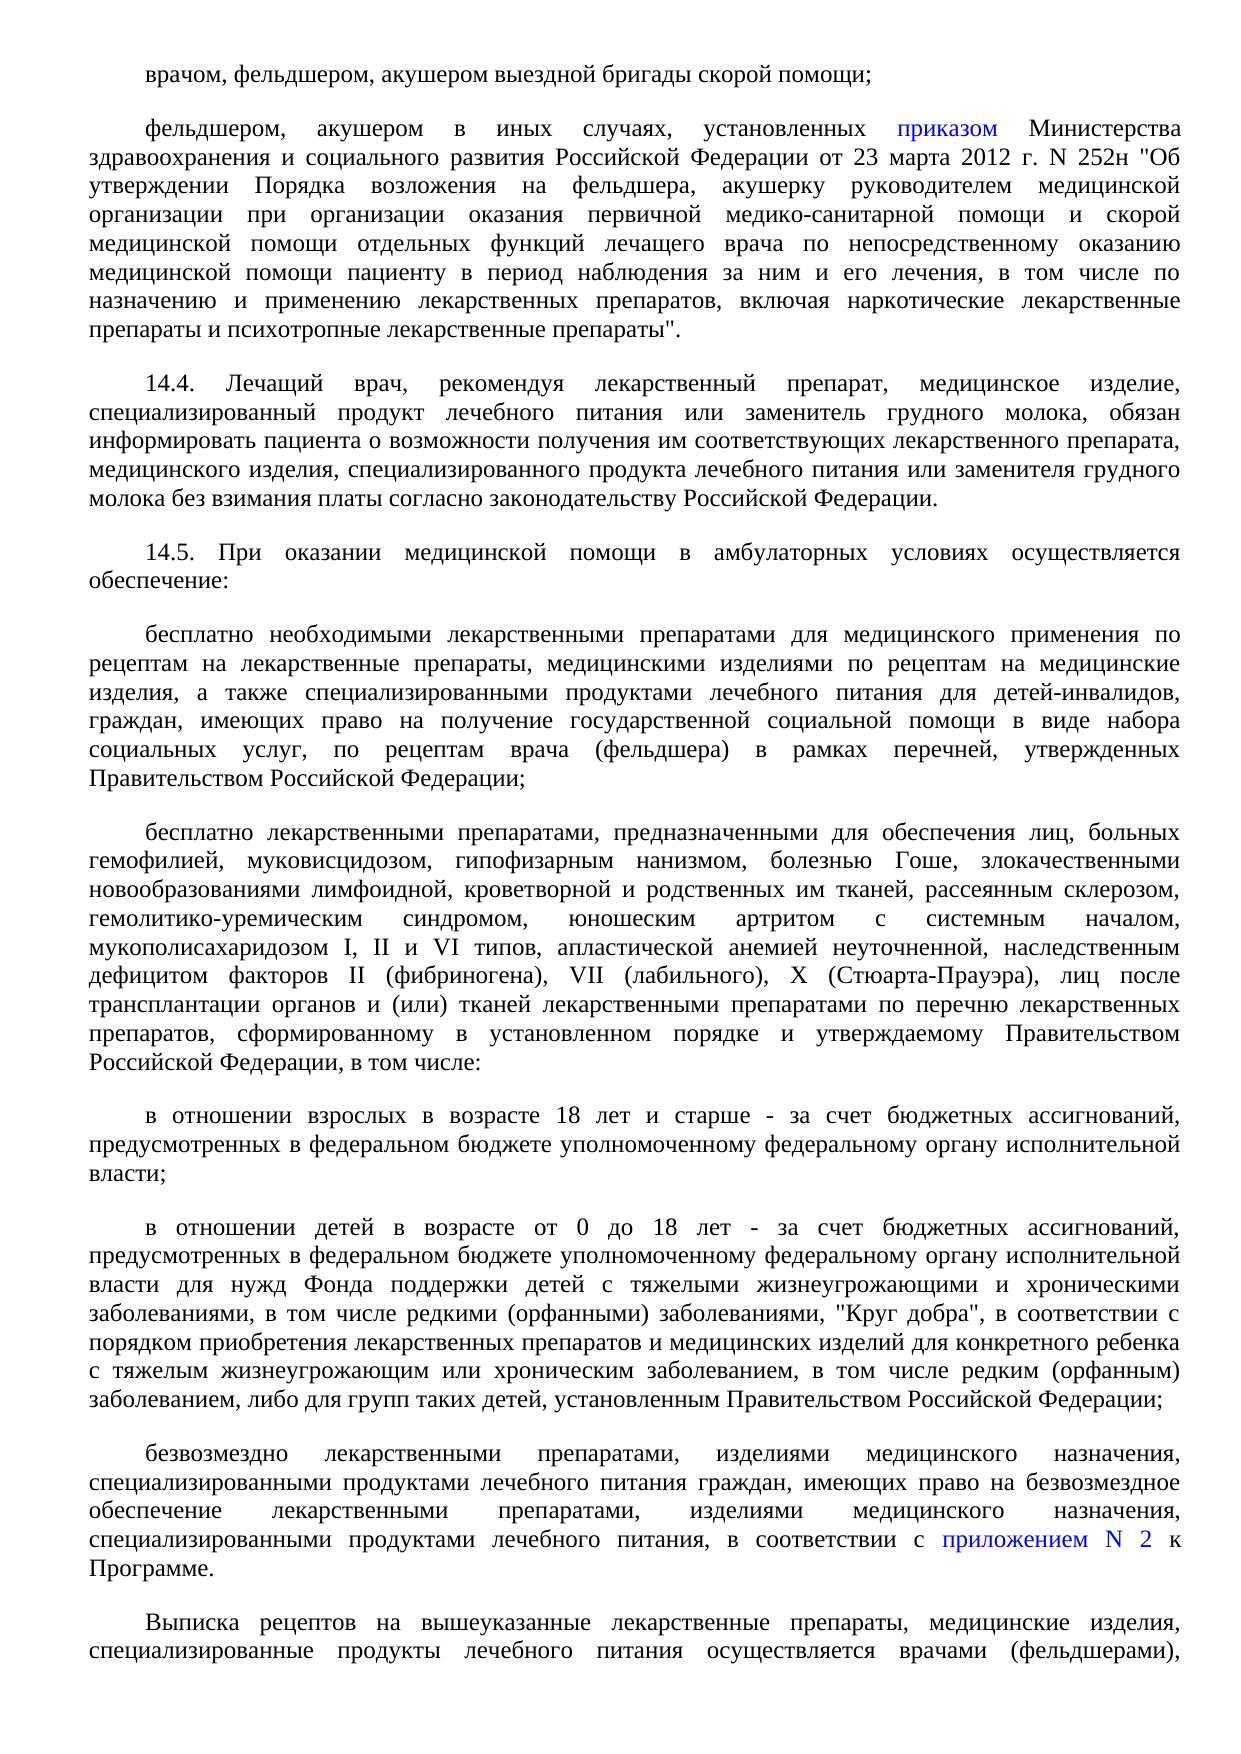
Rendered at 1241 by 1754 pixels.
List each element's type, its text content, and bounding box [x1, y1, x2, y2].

text безвозмездно лекарственными препаратами, изделиями медицинского назначения, специализированными продуктами лечебного питания граждан, имеющих право на безвозмездное обеспечение лекарственными препаратами, изделиями медицинского назначения, специализированными продуктами лечебного питания, в соответствии с приложением N 2 к Программе. [89, 1438, 1181, 1582]
text в отношении взрослых в возрасте 18 лет и старше - за счет бюджетных ассигнований, предусмотренных в федеральном бюджете уполномоченному федеральному органу исполнительной власти; [89, 1100, 1181, 1187]
text врачом, фельдшером, акушером выездной бригады скорой помощи; [89, 59, 1181, 88]
text в отношении детей в возрасте от 0 до 18 лет - за счет бюджетных ассигнований, предусмотренных в федеральном бюджете уполномоченному федеральному органу исполнительной власти для нужд Фонда поддержки детей с тяжелыми жизнеугрожающими и хроническими заболеваниями, в том числе редкими (орфанными) заболеваниями, "Круг добра", в соответствии с порядком приобретения лекарственных препаратов и медицинских изделий для конкретного ребенка с тяжелым жизнеугрожающим или хроническим заболеванием, в том числе редким (орфанным) заболеванием, либо для групп таких детей, установленным Правительством Российской Федерации; [89, 1212, 1181, 1413]
text 14.5. При оказании медицинской помощи в амбулаторных условиях осуществляется обеспечение: [89, 537, 1181, 594]
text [89, 1607, 1181, 1664]
text фельдшером, акушером в иных случаях, установленных приказом Министерства здравоохранения и социального развития Российской Федерации от 23 марта 2012 г. N 252н "Об утверждении Порядка возложения на фельдшера, акушерку руководителем медицинской организации при организации оказания первичной медико-санитарной помощи и скорой медицинской помощи отдельных функций лечащего врача по непосредственному оказанию медицинской помощи пациенту в период наблюдения за ним и его лечения, в том числе по назначению и применению лекарственных препаратов, включая наркотические лекарственные препараты и психотропные лекарственные препараты". [89, 113, 1181, 343]
text 14.4. Лечащий врач, рекомендуя лекарственный препарат, медицинское изделие, специализированный продукт лечебного питания или заменитель грудного молока, обязан информировать пациента о возможности получения им соответствующих лекарственного препарата, медицинского изделия, специализированного продукта лечебного питания или заменителя грудного молока без взимания платы согласно законодательству Российской Федерации. [89, 368, 1181, 512]
text бесплатно необходимыми лекарственными препаратами для медицинского применения по рецептам на лекарственные препараты, медицинскими изделиями по рецептам на медицинские изделия, а также специализированными продуктами лечебного питания для детей-инвалидов, граждан, имеющих право на получение государственной социальной помощи в виде набора социальных услуг, по рецептам врача (фельдшера) в рамках перечней, утвержденных Правительством Российской Федерации; [89, 619, 1181, 792]
text бесплатно лекарственными препаратами, предназначенными для обеспечения лиц, больных гемофилией, муковисцидозом, гипофизарным нанизмом, болезнью Гоше, злокачественными новообразованиями лимфоидной, кроветворной и родственных им тканей, рассеянным склерозом, гемолитико-уремическим синдромом, юношеским артритом с системным началом, мукополисахаридозом I, II и VI типов, апластической анемией неуточненной, наследственным дефицитом факторов II (фибриногена), VII (лабильного), X (Стюарта-Прауэра), лиц после трансплантации органов и (или) тканей лекарственными препаратами по перечню лекарственных препаратов, сформированному в установленном порядке и утверждаемому Правительством Российской Федерации, в том числе: [89, 817, 1181, 1075]
